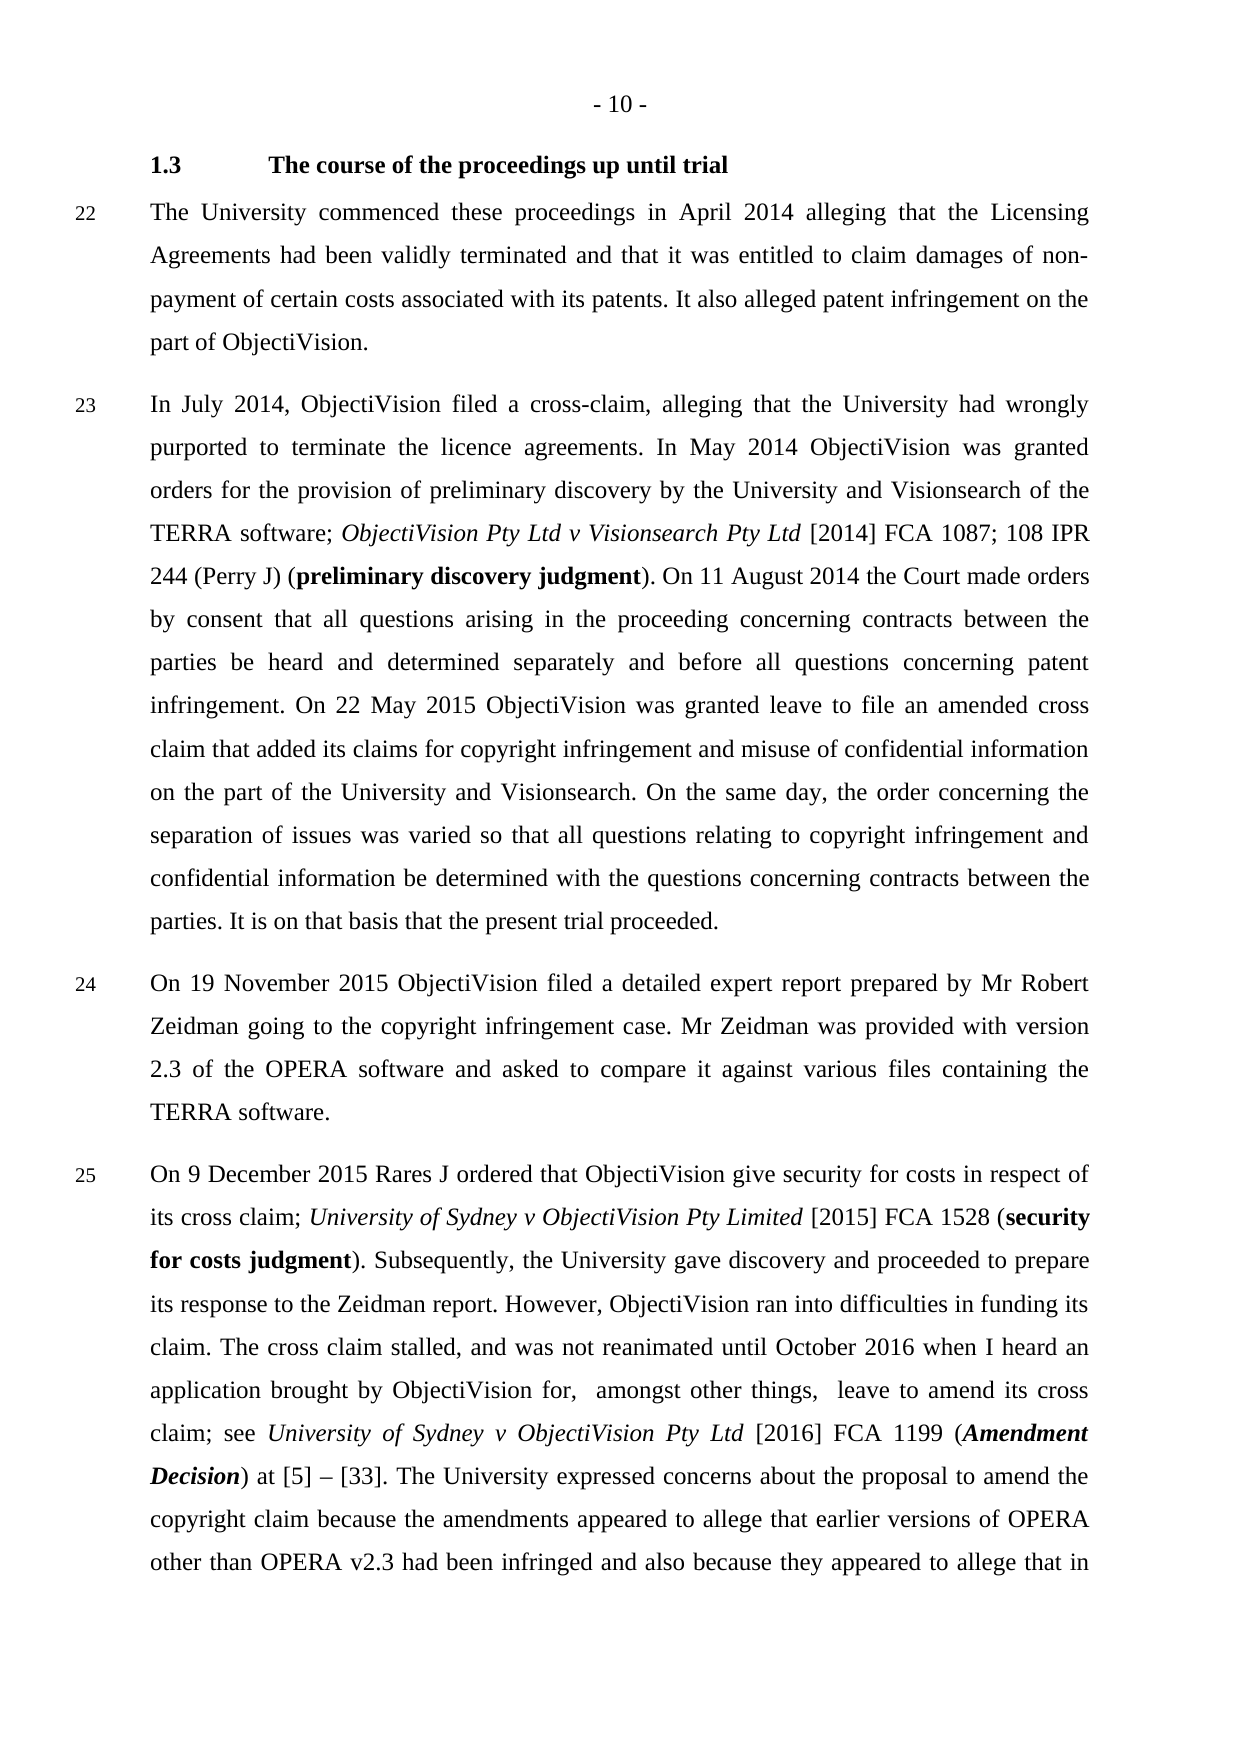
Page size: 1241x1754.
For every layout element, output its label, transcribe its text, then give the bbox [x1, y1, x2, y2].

list 24 On 19 November 2015 ObjectiVision filed a detailed expert report prepared by Mr Robert Zeidman going to the copyright infringement case. Mr Zeidman was provided with version 2.3 of the OPERA software and asked to compare it against various files containing the TERRA software. [75, 968, 1090, 1126]
list 23 In July 2014, ObjectiVision filed a cross-claim, alleging that the University had wrongly purported to terminate the licence agreements. In May 2014 ObjectiVision was granted orders for the provision of preliminary discovery by the University and Visionsearch of the TERRA software; ObjectiVision Pty Ltd v Visionsearch Pty Ltd [2014] FCA 1087; 108 IPR 244 (Perry J) (preliminary discovery judgment). On 11 August 2014 the Court made orders by consent that all questions arising in the proceeding concerning contracts between the parties be heard and determined separately and before all questions concerning patent infringement. On 22 May 2015 ObjectiVision was granted leave to file an amended cross claim that added its claims for copyright infringement and misuse of confidential information on the part of the University and Visionsearch. On the same day, the order concerning the separation of issues was varied so that all questions relating to copyright infringement and confidential information be determined with the questions concerning contracts between the parties. It is on that basis that the present trial proceeded. [75, 389, 1090, 935]
list 22 The University commenced these proceedings in April 2014 alleging that the Licensing Agreements had been validly terminated and that it was entitled to claim damages of non-payment of certain costs associated with its patents. It also alleged patent infringement on the part of ObjectiVision. [75, 197, 1090, 356]
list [75, 1159, 1090, 1576]
subtitle 1.3 The course of the proceedings up until trial [150, 150, 1090, 179]
